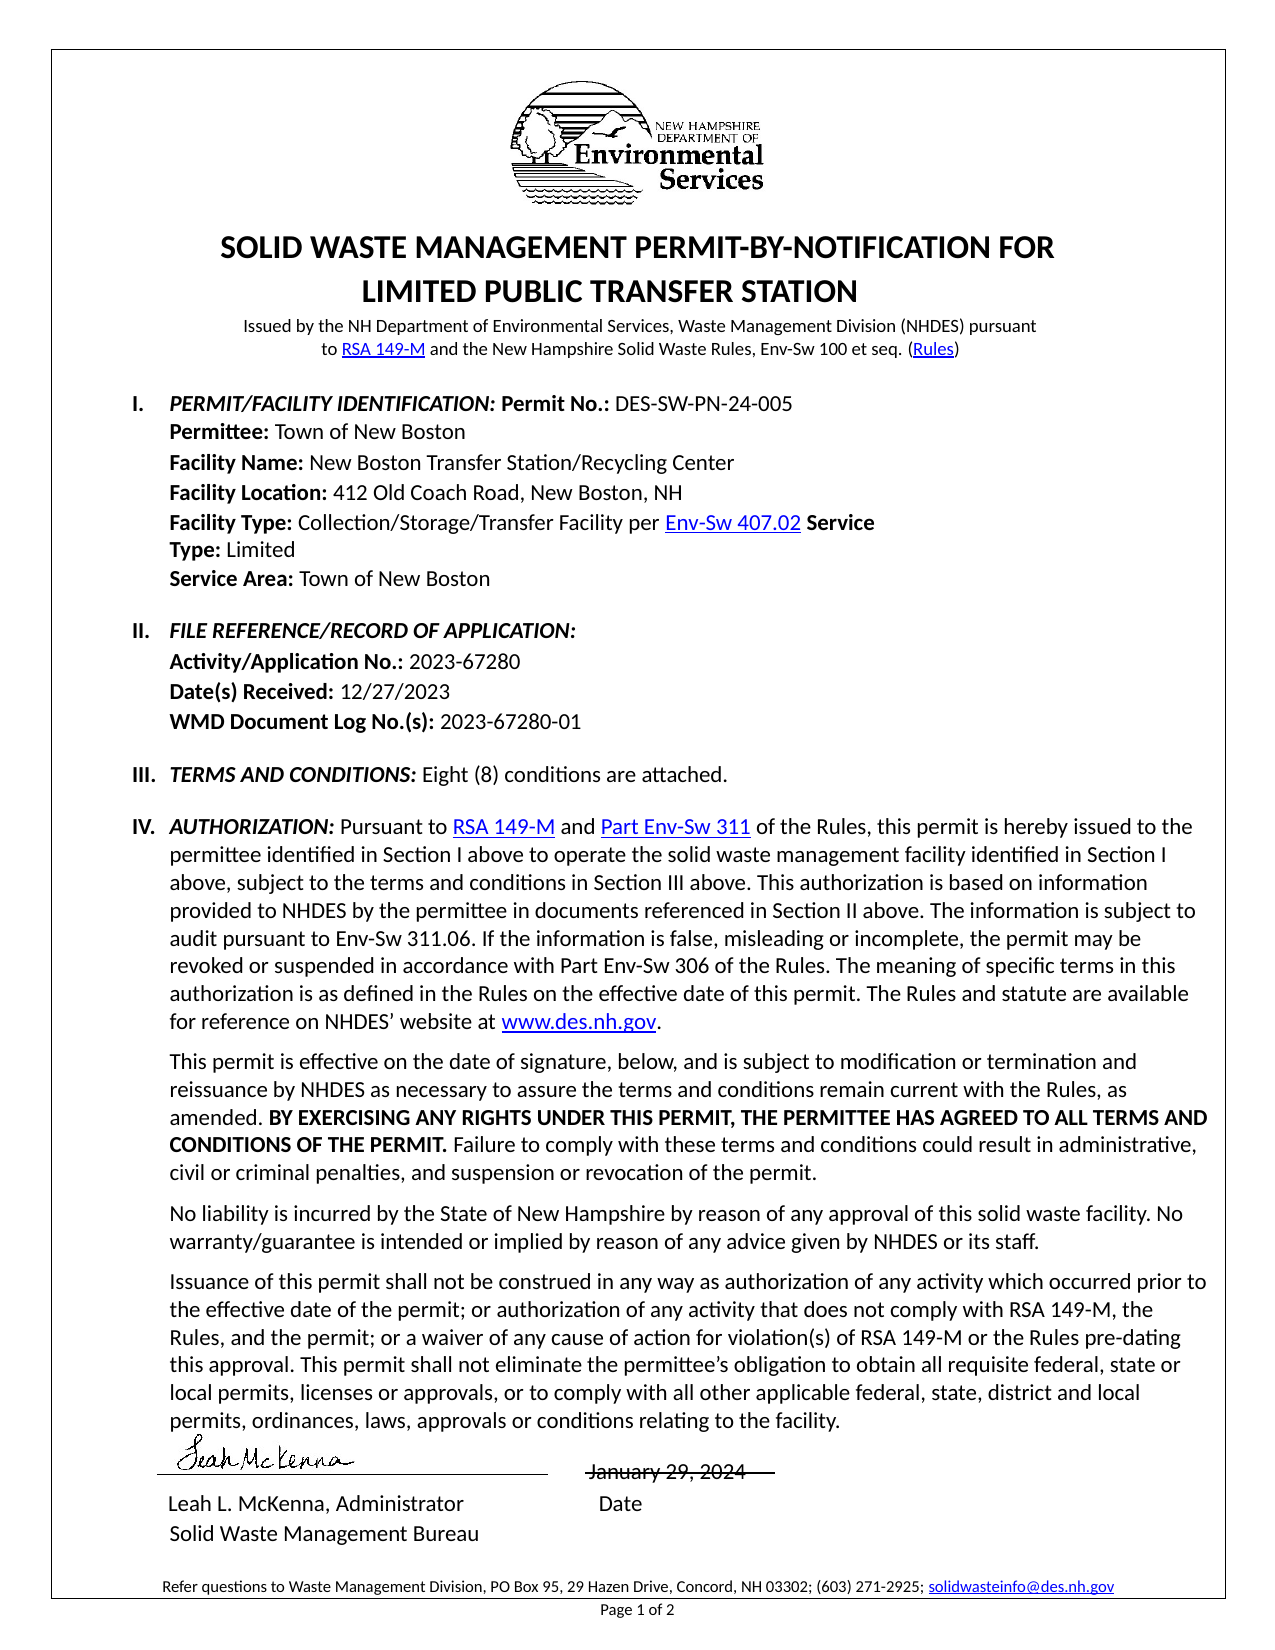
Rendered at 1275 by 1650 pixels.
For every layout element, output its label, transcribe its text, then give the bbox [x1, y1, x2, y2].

picture [170, 1433, 355, 1474]
picture [496, 71, 783, 222]
table_header SOLID WASTE MANAGEMENT PERMIT-BY-NOTIFICATION FOR LIMITED PUBLIC TRANSFER STATION Issued by the NH Department of Environmental Services, Waste Management Division (NHDES) pursuant to RSA 149-M and the New Hampshire Solid Waste Rules, Env-Sw 100 et seq. (Rules) PERMIT/FACILITY IDENTIFICATION: Permit No.: DES-SW-PN-24-005 Permittee: Town of New Boston Facility Name: New Boston Transfer Station/Recycling Center Facility Location: 412 Old Coach Road, New Boston, NH Facility Type: Collection/Storage/Transfer Facility per Env-Sw 407.02 Service Type: Limited Service Area: Town of New Boston FILE REFERENCE/RECORD OF APPLICATION: Activity/Application No.: 2023-67280 Date(s) Received: 12/27/2023 WMD Document Log No.(s): 2023-67280-01 TERMS AND CONDITIONS: Eight (8) conditions are attached. AUTHORIZATION: Pursuant to RSA 149-M and Part Env-Sw 311 of the Rules, this permit is hereby issued to the permittee identified in Section I above to operate the solid waste management facility identified in Section I above, subject to the terms and conditions in Section III above. This authorization is based on information provided to NHDES by the permittee in documents referenced in Section II above. The information is subject to audit pursuant to Env-Sw 311.06. If the information is false, misleading or incomplete, the permit may be revoked or suspended in accordance with Part Env-Sw 306 of the Rules. The meaning of specific terms in this authorization is as defined in the Rules on the effective date of this permit. The Rules and statute are available for reference on NHDES’ website at www.des.nh.gov. This permit is effective on the date of signature, below, and is subject to modification or termination and reissuance by NHDES as necessary to assure the terms and conditions remain current with the Rules, as amended. BY EXERCISING ANY RIGHTS UNDER THIS PERMIT, THE PERMITTEE HAS AGREED TO ALL TERMS AND CONDITIONS OF THE PERMIT. Failure to comply with these terms and conditions could result in administrative, civil or criminal penalties, and suspension or revocation of the permit. No liability is incurred by the State of New Hampshire by reason of any approval of this solid waste facility. No warranty/guarantee is intended or implied by reason of any advice given by NHDES or its staff. Issuance of this permit shall not be construed in any way as authorization of any activity which occurred prior to the effective date of the permit; or authorization of any activity that does not comply with RSA 149-M, the Rules, and the permit; or a waiver of any cause of action for violation(s) of RSA 149-M or the Rules pre-dating this approval. This permit shall not eliminate the permittee’s obligation to obtain all requisite federal, state or local permits, licenses or approvals, or to comply with all other applicable federal, state, district and local permits, ordinances, laws, approvals or conditions relating to the facility. Leah L. McKenna, Administrator Date Solid Waste Management Bureau Refer questions to Waste Management Division, PO Box 95, 29 Hazen Drive, Concord, NH 03302; (603) 271-2925; solidwasteinfo@des.nh.gov [52, 50, 1225, 1598]
text Page 1 of 2 [600, 1599, 1173, 1619]
